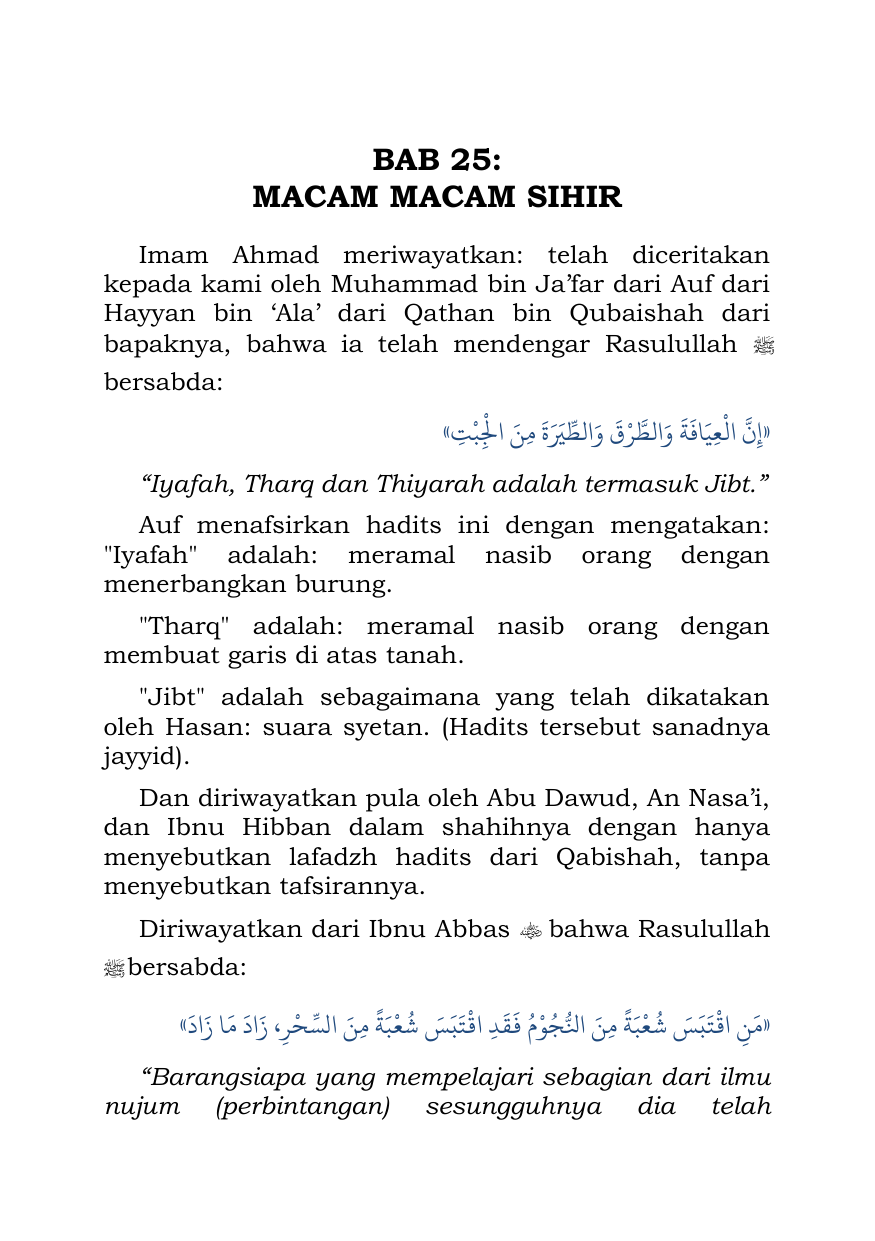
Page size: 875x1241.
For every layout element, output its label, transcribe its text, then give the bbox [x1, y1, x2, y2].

text BAB 25: MACAM MACAM SIHIR [103, 141, 771, 214]
text Dan diriwayatkan pula oleh Abu Dawud, An Nasa’i, dan Ibnu Hibban dalam shahihnya dengan hanya menyebutkan lafadzh hadits dari Qabishah, tanpa menyebutkan tafsirannya. [103, 783, 771, 900]
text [103, 1062, 771, 1121]
text "Jibt" adalah sebagaimana yang telah dikatakan oleh Hasan: suara syetan. (Hadits tersebut sanadnya jayyid). [103, 682, 771, 770]
text Diriwayatkan dari Ibnu Abbas س bahwa Rasulullah ج bersabda: [103, 913, 771, 989]
text «مَنِ اقْتَبَسَ شُعْبَةً مِنَ النُّجُوْمُ فَقَدِ اقْتَبَسَ شُعْبَةً مِنَ السِّحْرِ، زَادَ مَا زَادَ» [103, 1002, 771, 1049]
text Imam Ahmad meriwayatkan: telah diceritakan kepada kami oleh Muhammad bin Ja’far dari Auf dari Hayyan bin ‘Ala’ dari Qathan bin Qubaishah dari bapaknya, bahwa ia telah mendengar Rasulullah ج bersabda: [103, 239, 771, 396]
text "Tharq" adalah: meramal nasib orang dengan membuat garis di atas tanah. [103, 611, 771, 670]
text “Iyafah, Tharq dan Thiyarah adalah termasuk Jibt.” [103, 468, 771, 498]
text «إِنَّ الْعِيَافَةَ وَالطَّرْقَ وَالطِّيَرَةَ مِنَ الْجِبْتِ» [103, 409, 771, 456]
text Auf menafsirkan hadits ini dengan mengatakan: "Iyafah" adalah: meramal nasib orang dengan menerbangkan burung. [103, 510, 771, 598]
